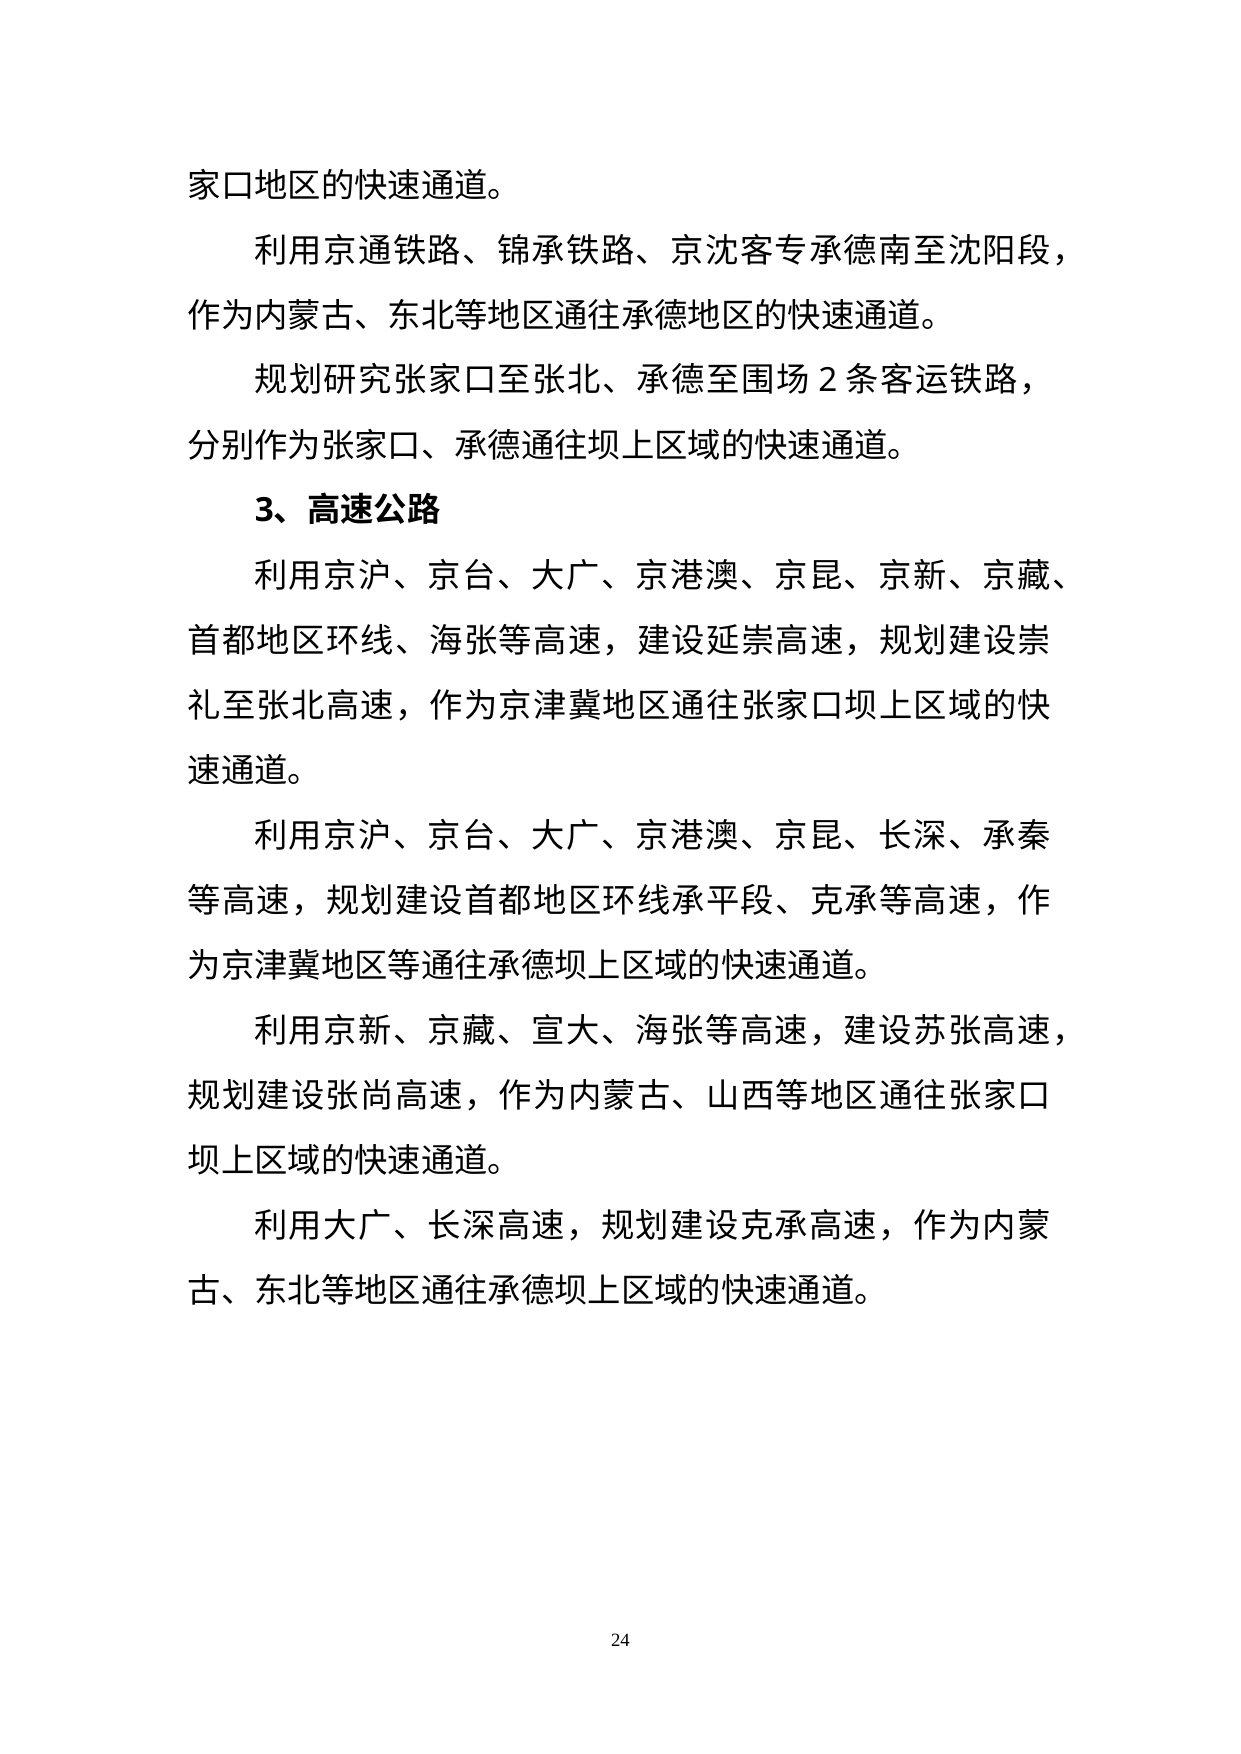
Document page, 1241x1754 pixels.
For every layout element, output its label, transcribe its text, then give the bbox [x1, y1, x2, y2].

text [187, 150, 1053, 215]
text 利用京沪、京台、大广、京港澳、京昆、长深、承秦等高速，规划建设首都地区环线承平段、克承等高速，作为京津冀地区等通往承德坝上区域的快速通道。 [187, 800, 1053, 995]
text 利用京沪、京台、大广、京港澳、京昆、京新、京藏、首都地区环线、海张等高速，建设延崇高速，规划建设崇礼至张北高速，作为京津冀地区通往张家口坝上区域的快速通道。 [187, 540, 1053, 800]
text 3、高速公路 [187, 475, 1053, 540]
text 利用京新、京藏、宣大、海张等高速，建设苏张高速，规划建设张尚高速，作为内蒙古、山西等地区通往张家口坝上区域的快速通道。 [187, 995, 1053, 1190]
text 规划研究张家口至张北、承德至围场2条客运铁路，分别作为张家口、承德通往坝上区域的快速通道。 [187, 345, 1053, 475]
text 利用大广、长深高速，规划建设克承高速，作为内蒙古、东北等地区通往承德坝上区域的快速通道。 [187, 1190, 1053, 1320]
text 利用京通铁路、锦承铁路、京沈客专承德南至沈阳段，作为内蒙古、东北等地区通往承德地区的快速通道。 [187, 215, 1053, 345]
